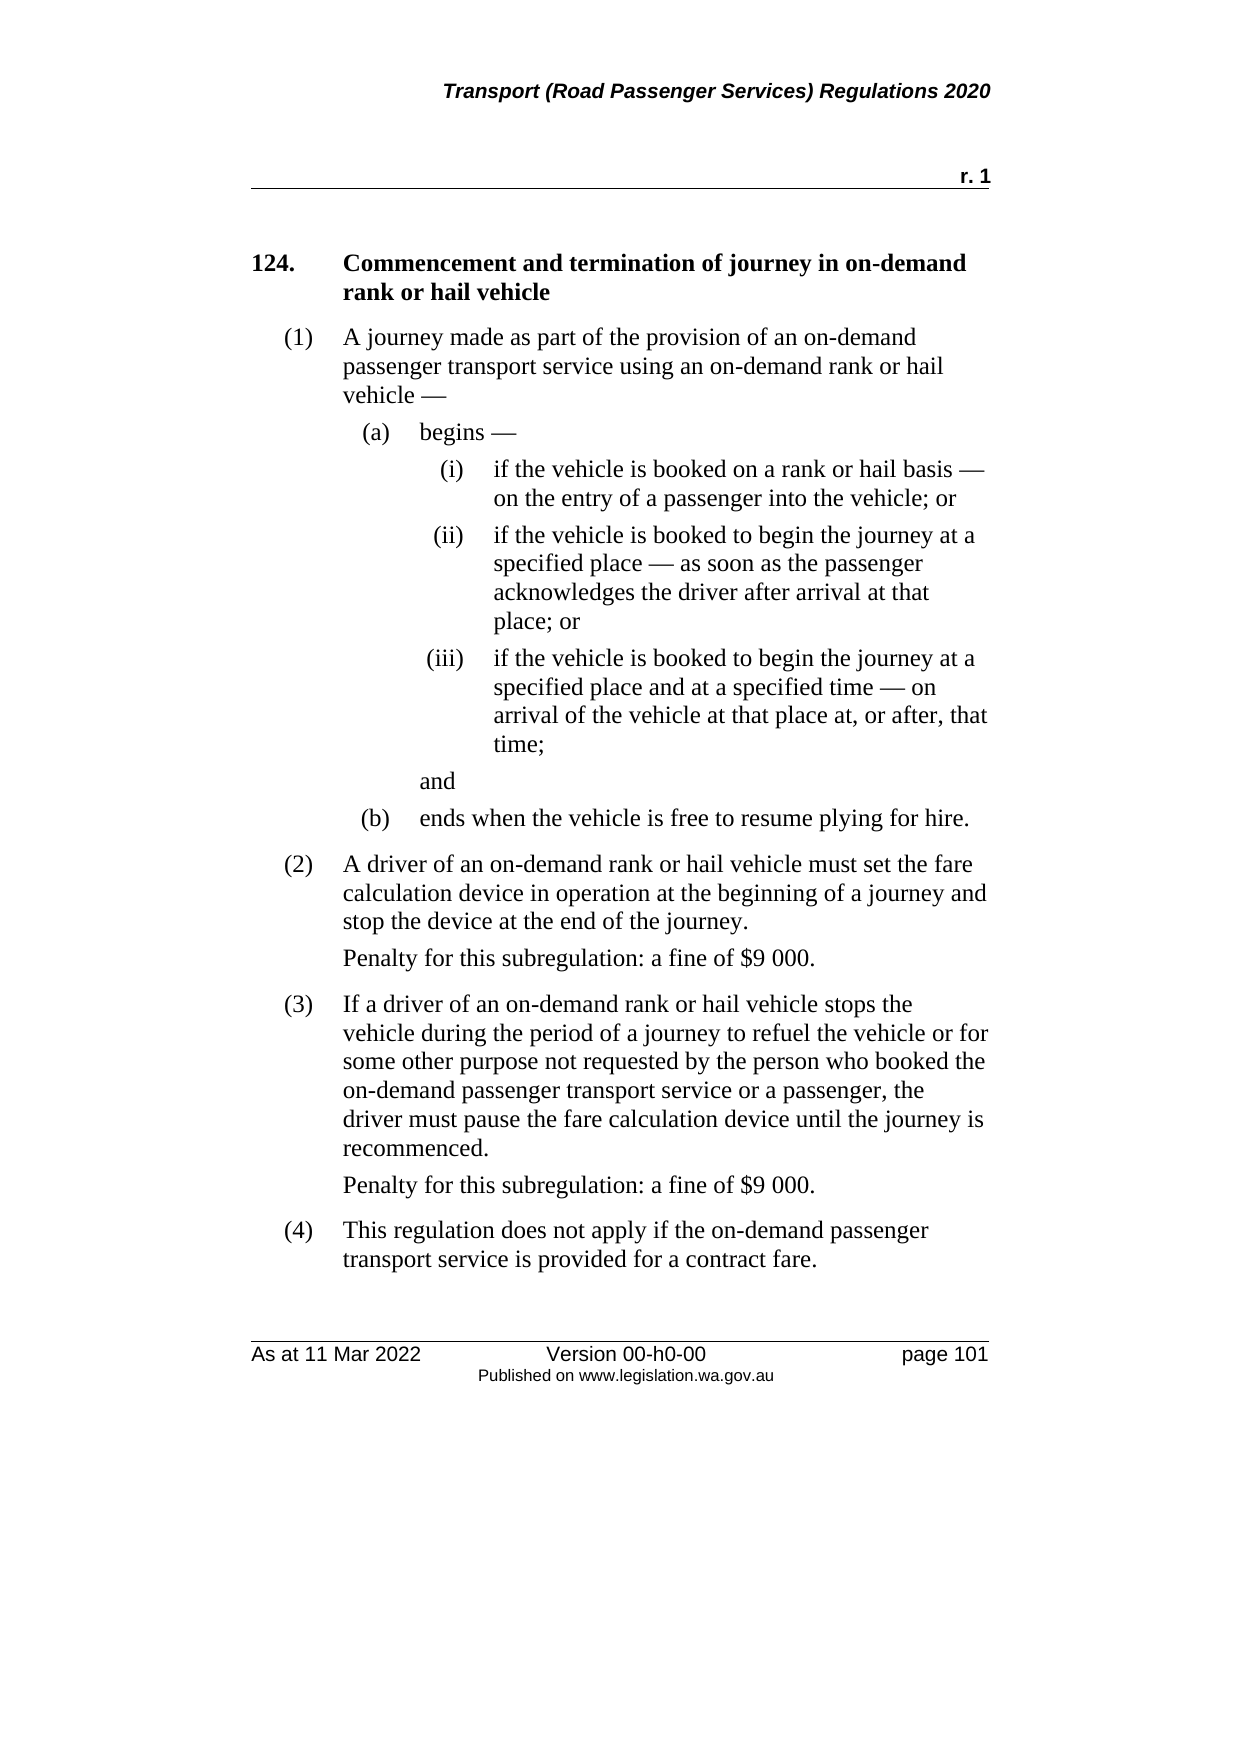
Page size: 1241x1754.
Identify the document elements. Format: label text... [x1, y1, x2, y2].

text (3) If a driver of an on-demand rank or hail vehicle stops the vehicle during the period of a journey to refuel the vehicle or for some other purpose not requested by the person who booked the on-demand passenger transport service or a passenger, the driver must pause the fare calculation device until the journey is recommenced. [251, 989, 989, 1161]
text and [251, 766, 989, 795]
text (1) A journey made as part of the provision of an on-demand passenger transport service using an on-demand rank or hail vehicle — [251, 322, 989, 408]
text Penalty for this subregulation: a fine of $9 000. [251, 1170, 989, 1198]
text (iii) if the vehicle is booked to begin the journey at a specified place and at a specified time — on arrival of the vehicle at that place at, or after, that time; [251, 643, 989, 758]
text (i) if the vehicle is booked on a rank or hail basis — on the entry of a passenger into the vehicle; or [251, 454, 989, 511]
text (b) ends when the vehicle is free to resume plying for hire. [251, 803, 989, 832]
text (4) This regulation does not apply if the on-demand passenger transport service is provided for a contract fare. [251, 1215, 989, 1273]
text (a) begins — [251, 417, 989, 446]
text (2) A driver of an on-demand rank or hail vehicle must set the fare calculation device in operation at the beginning of a journey and stop the device at the end of the journey. [251, 849, 989, 935]
subtitle 124. Commencement and termination of journey in on-demand rank or hail vehicle [251, 248, 989, 306]
text Penalty for this subregulation: a fine of $9 000. [251, 943, 989, 972]
text (ii) if the vehicle is booked to begin the journey at a specified place — as soon as the passenger acknowledges the driver after arrival at that place; or [251, 520, 989, 635]
